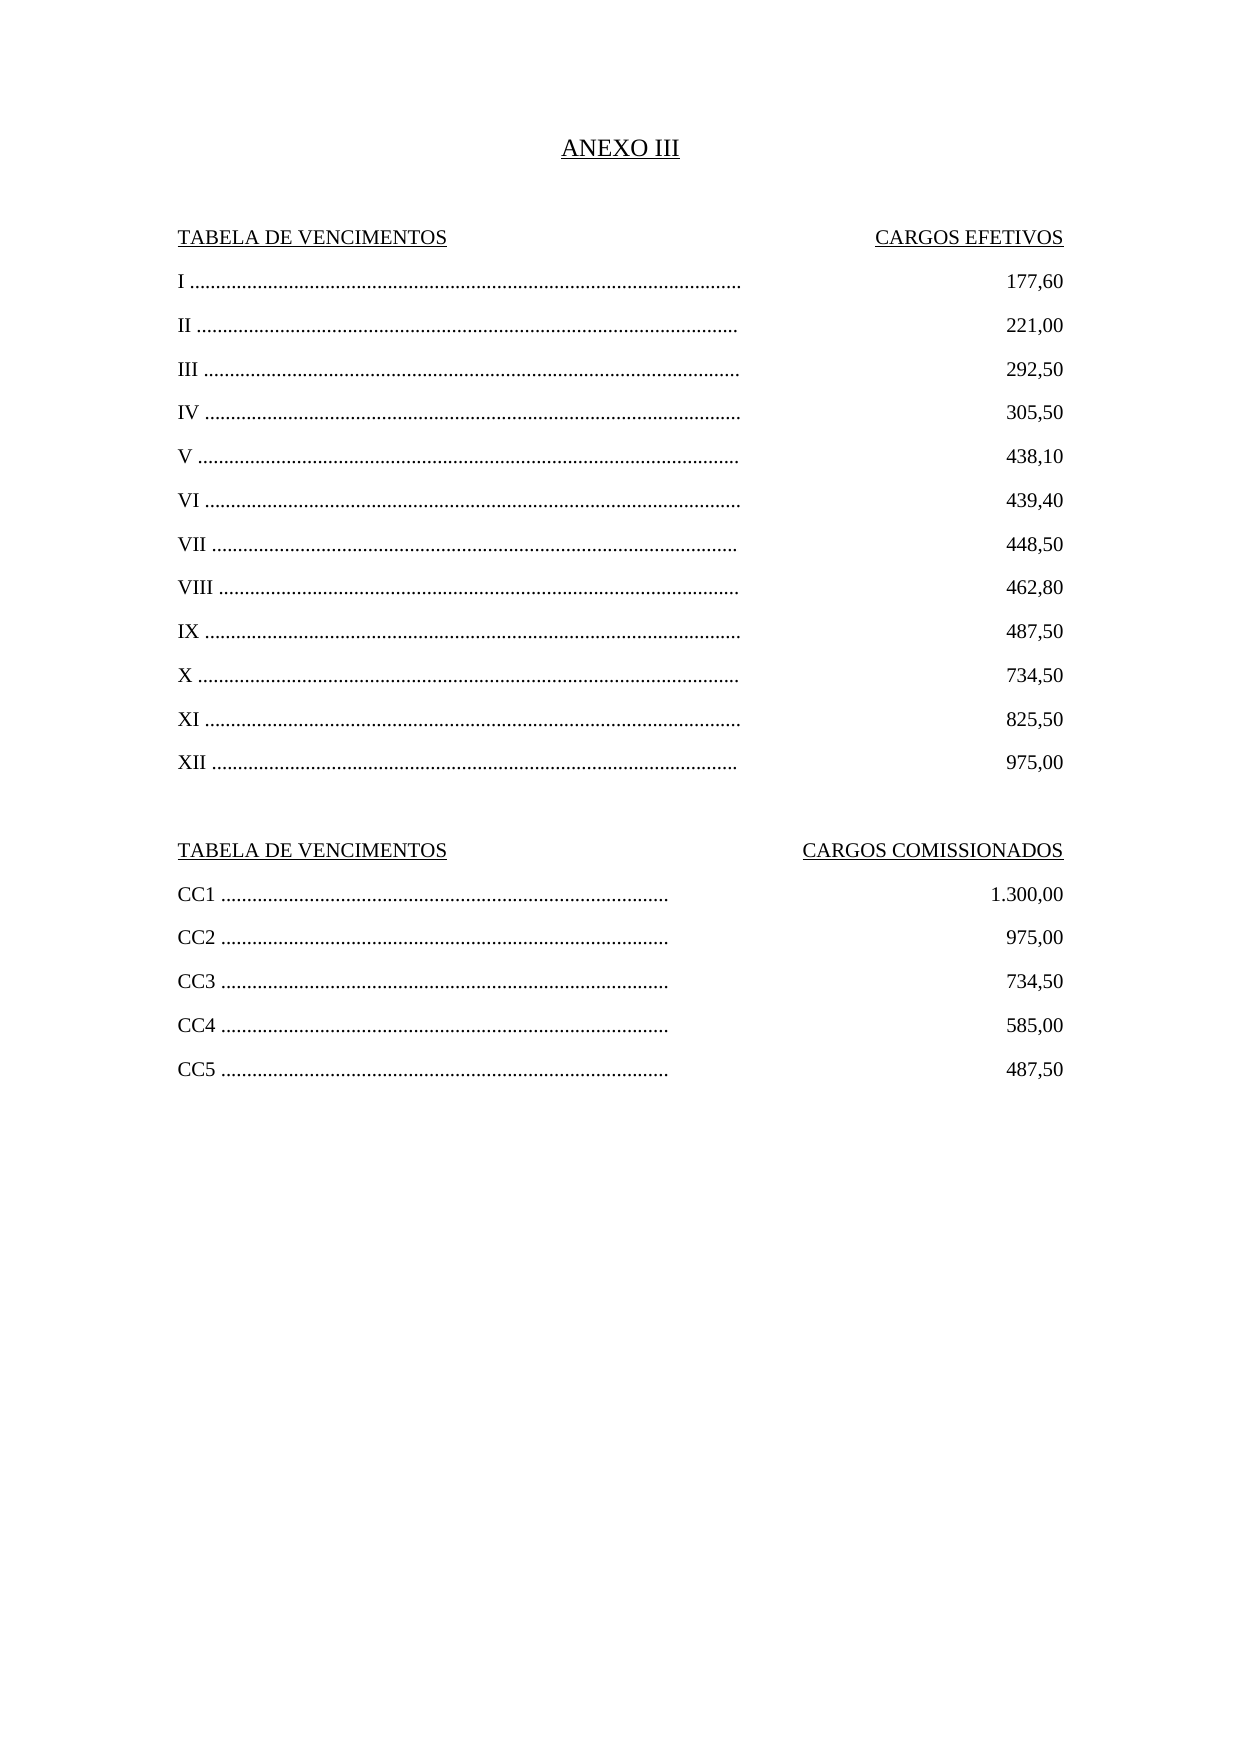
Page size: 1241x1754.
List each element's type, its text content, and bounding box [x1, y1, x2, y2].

table_header TABELA DE VENCIMENTOS CC1 ...................................................................................... CC2 ...................................................................................... CC3 ...................................................................................... CC4 ...................................................................................... CC5 ...................................................................................... [166, 818, 766, 1081]
text ANEXO III [177, 131, 1063, 162]
table_header CARGOS COMISSIONADOS 1.300,00 975,00 734,50 585,00 487,50 [766, 818, 1074, 1081]
table_header TABELA DE VENCIMENTOS I .......................................................................................................... II ........................................................................................................ III ....................................................................................................... IV ....................................................................................................... V ........................................................................................................ VI ....................................................................................................... VII ..................................................................................................... VIII .................................................................................................... IX ....................................................................................................... X ........................................................................................................ XI ....................................................................................................... XII ..................................................................................................... [166, 206, 860, 774]
table_header CARGOS EFETIVOS 177,60 221,00 292,50 305,50 438,10 439,40 448,50 462,80 487,50 734,50 825,50 975,00 [860, 206, 1074, 774]
